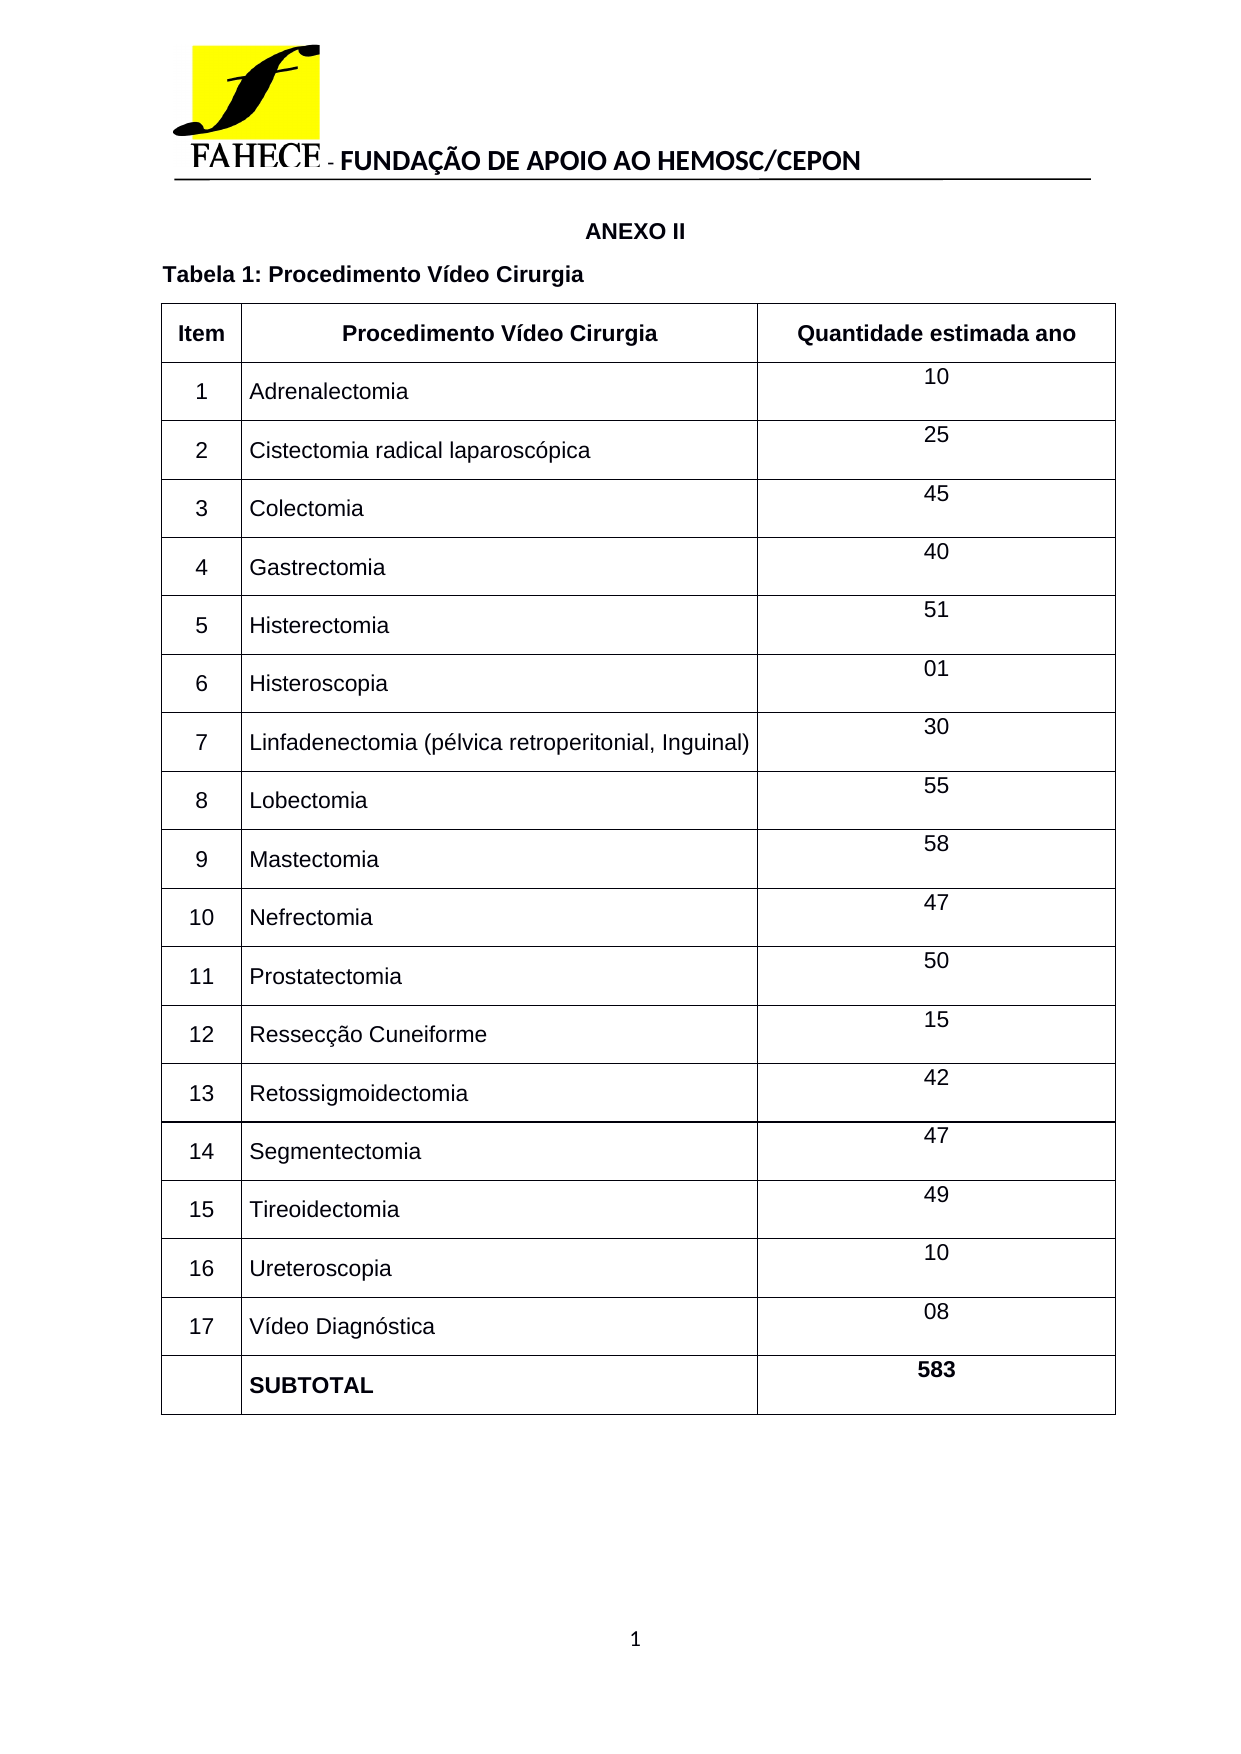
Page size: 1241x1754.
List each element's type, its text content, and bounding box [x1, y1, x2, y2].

table_cell Ressecção Cuneiforme [242, 1006, 757, 1063]
table_cell Tireoidectomia [242, 1181, 757, 1238]
table_cell 7 [162, 713, 241, 771]
table_cell Vídeo Diagnóstica [242, 1298, 757, 1355]
table_cell Lobectomia [242, 772, 757, 829]
table_cell Histeroscopia [242, 655, 757, 712]
picture [172, 44, 320, 166]
table_cell 08 [758, 1298, 1115, 1355]
table_cell 583 [758, 1356, 1115, 1413]
table_cell 5 [162, 596, 241, 654]
table_cell 3 [162, 480, 241, 537]
table_cell 17 [162, 1298, 241, 1355]
table_cell 8 [162, 772, 241, 829]
table_cell 10 [162, 889, 241, 946]
table_cell 50 [758, 947, 1115, 1004]
table_cell 2 [162, 421, 241, 478]
table_cell 55 [758, 772, 1115, 829]
table_header Item [162, 304, 241, 362]
table_cell 1 [162, 363, 241, 420]
table_cell Colectomia [242, 480, 757, 537]
table_cell Nefrectomia [242, 889, 757, 946]
table_cell 45 [758, 480, 1115, 537]
table_cell SUBTOTAL [242, 1356, 757, 1413]
table_cell 10 [758, 363, 1115, 420]
table_cell 42 [758, 1064, 1115, 1121]
table_header Quantidade estimada ano [758, 304, 1115, 362]
table_cell 6 [162, 655, 241, 712]
table_cell 47 [758, 1123, 1115, 1180]
table_cell 40 [758, 538, 1115, 595]
table_cell Mastectomia [242, 830, 757, 888]
table_cell 25 [758, 421, 1115, 478]
table_cell Segmentectomia [242, 1123, 757, 1180]
table_cell Cistectomia radical laparoscópica [242, 421, 757, 478]
table_cell 9 [162, 830, 241, 888]
text ANEXO II [162, 218, 1107, 244]
table_cell 11 [162, 947, 241, 1004]
table_cell 12 [162, 1006, 241, 1063]
table_cell 15 [162, 1181, 241, 1238]
table_cell [162, 1356, 241, 1413]
table_cell Gastrectomia [242, 538, 757, 595]
table_cell Retossigmoidectomia [242, 1064, 757, 1121]
table_cell 58 [758, 830, 1115, 888]
table_cell 51 [758, 596, 1115, 654]
table_cell 14 [162, 1123, 241, 1180]
table_cell 10 [758, 1239, 1115, 1297]
table_cell 13 [162, 1064, 241, 1121]
table_cell 15 [758, 1006, 1115, 1063]
table_header Procedimento Vídeo Cirurgia [242, 304, 757, 362]
table_cell 16 [162, 1239, 241, 1297]
table_cell 47 [758, 889, 1115, 946]
table_cell Adrenalectomia [242, 363, 757, 420]
table_cell 49 [758, 1181, 1115, 1238]
table_cell Ureteroscopia [242, 1239, 757, 1297]
text Tabela 1: Procedimento Vídeo Cirurgia [162, 261, 1107, 287]
table_cell Histerectomia [242, 596, 757, 654]
table_cell 4 [162, 538, 241, 595]
table_cell Linfadenectomia (pélvica retroperitonial, Inguinal) [242, 713, 757, 771]
table_cell 30 [758, 713, 1115, 771]
table_cell 01 [758, 655, 1115, 712]
table_cell Prostatectomia [242, 947, 757, 1004]
